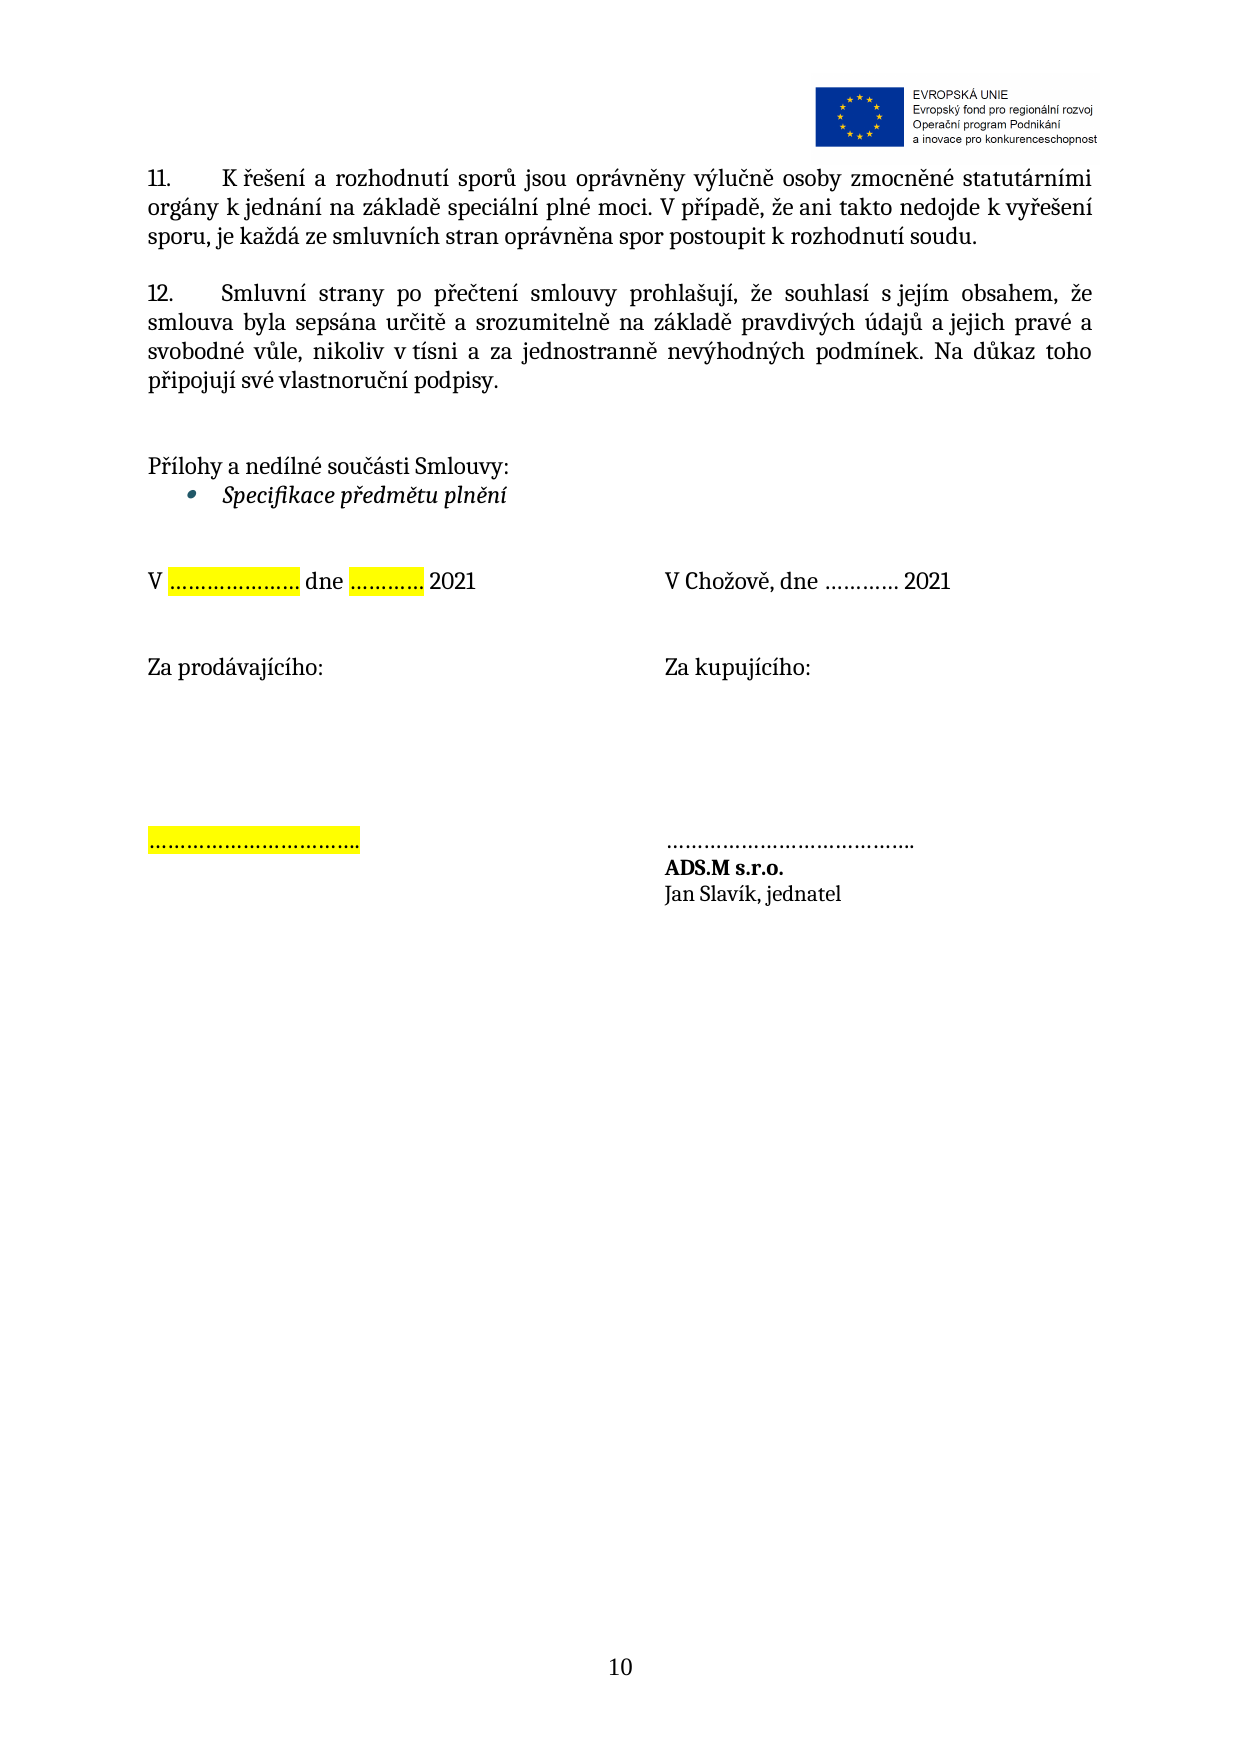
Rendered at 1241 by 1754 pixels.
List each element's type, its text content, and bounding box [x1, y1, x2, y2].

picture [811, 73, 1101, 165]
text Za prodávajícího: Za kupujícího: [148, 653, 1093, 682]
list K řešení a rozhodnutí sporů jsou oprávněny výlučně osoby zmocněné statutárními orgány k jednání na základě speciální plné moci. V případě, že ani takto nedojde k vyřešení sporu, je každá ze smluvních stran oprávněna spor postoupit k rozhodnutí soudu. [148, 164, 1093, 251]
list Smluvní strany po přečtení smlouvy prohlašují, že souhlasí s jejím obsahem, že smlouva byla sepsána určitě a srozumitelně na základě pravdivých údajů a jejich pravé a svobodné vůle, nikoliv v tísni a za jednostranně nevýhodných podmínek. Na důkaz toho připojují své vlastnoruční podpisy. [148, 279, 1093, 394]
text V ………………… dne ………… 2021 V Chožově, dne ………… 2021 [424, 567, 1093, 596]
list Specifikace předmětu plnění [185, 481, 1093, 509]
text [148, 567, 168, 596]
text Přílohy a nedílné součásti Smlouvy: [148, 452, 1093, 481]
text Jan Slavík, jednatel [148, 881, 1093, 933]
text ……………………………. …………………………………. [360, 826, 1093, 854]
text ADS.M s.r.o. [148, 854, 1093, 881]
